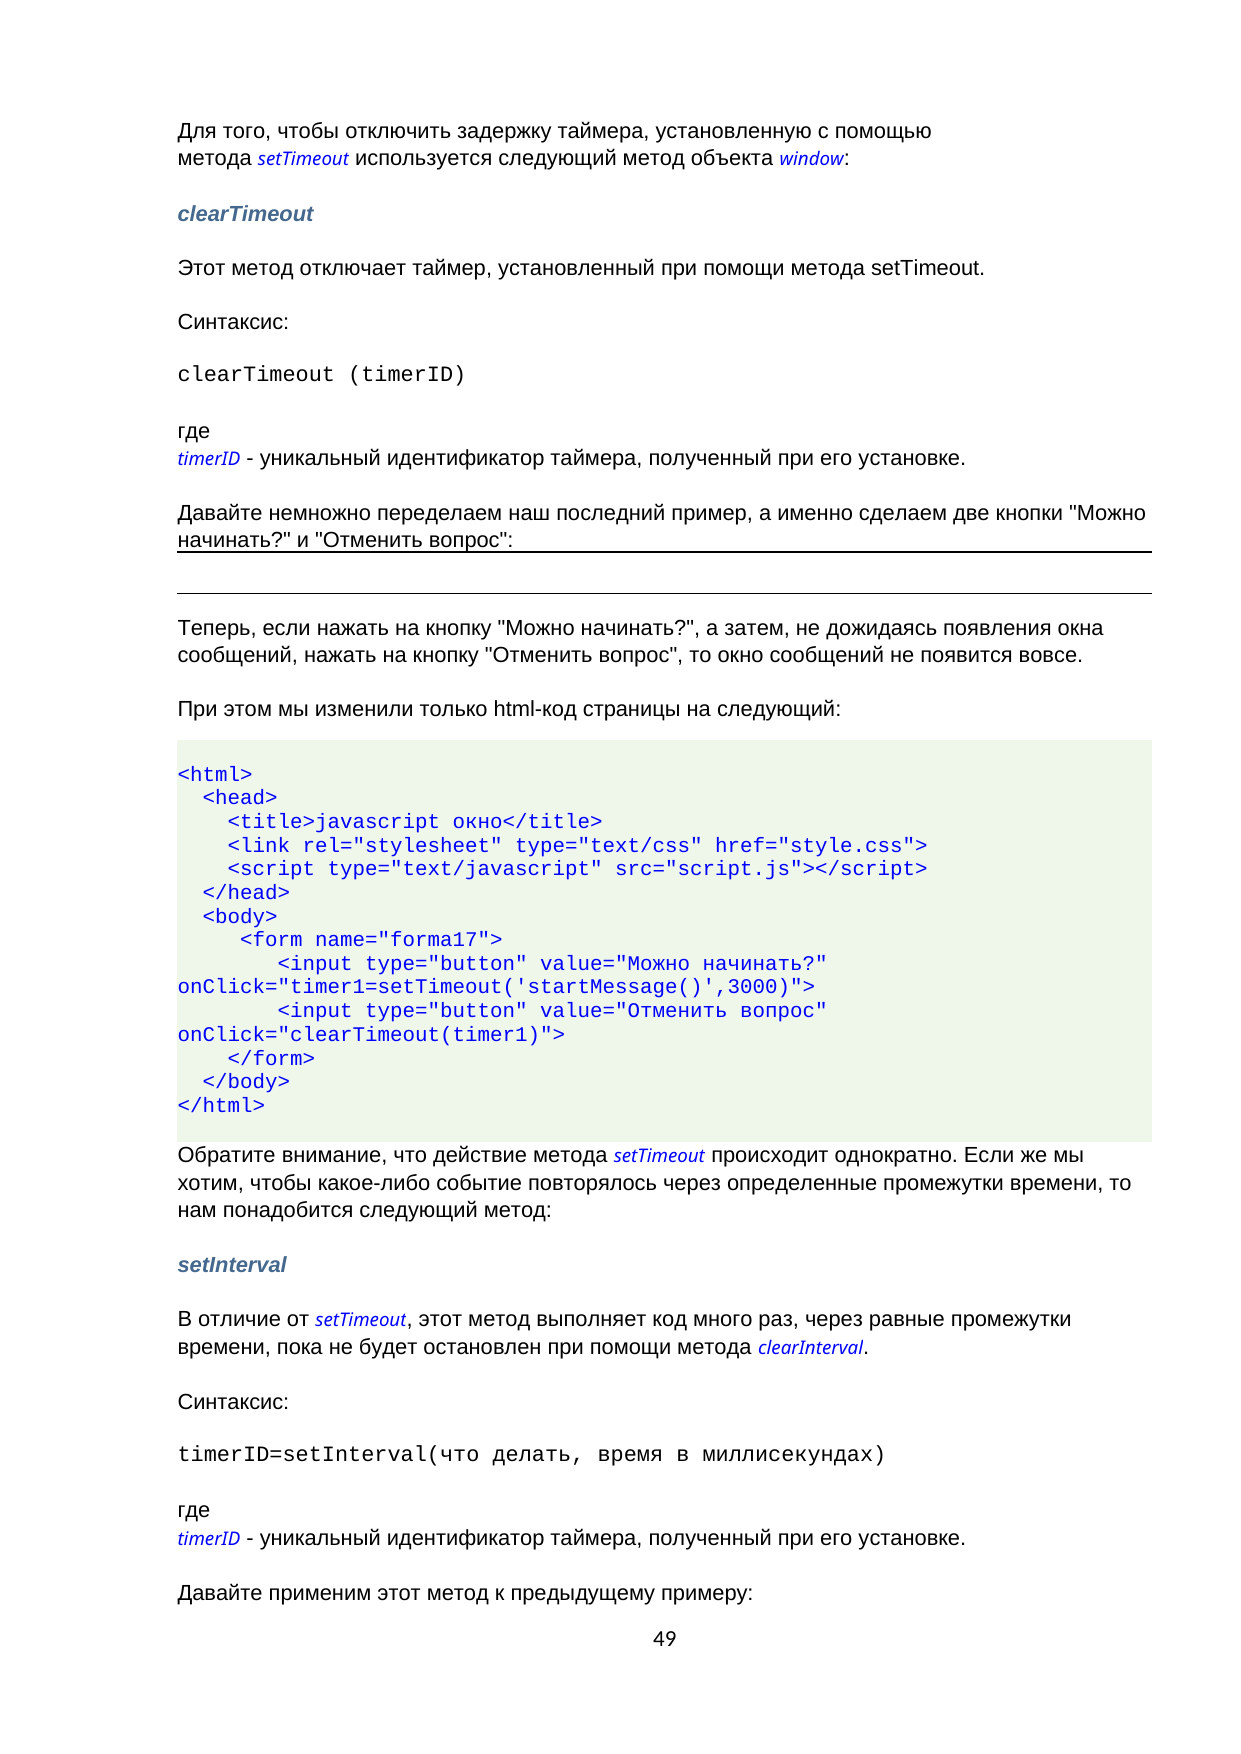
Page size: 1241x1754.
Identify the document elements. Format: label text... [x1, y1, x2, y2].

text <form name="forma17"> [177, 929, 1152, 953]
text Теперь, если нажать на кнопку "Можно начинать?", а затем, не дожидаясь появления окна сообщений, нажать на кнопку "Отменить вопрос", то окно сообщений не появится вовсе. При этом мы изменили только html-код страницы на следующий: [177, 615, 1152, 721]
text </form> [177, 1047, 1152, 1071]
text </html> [177, 1095, 1152, 1118]
text <input type="button" value="Можно начинать?" onClick="timer1=setTimeout('startMessage()',3000)"> [177, 953, 1152, 1000]
text </body> [177, 1071, 1152, 1095]
text <link rel="stylesheet" type="text/css" href="style.css"> [177, 835, 1152, 858]
text <body> [177, 906, 1152, 929]
text <head> [177, 787, 1152, 811]
text Обратите внимание, что действие метода setTimeout происходит однократно. Если же мы хотим, чтобы какое-либо событие повторялось через определенные промежутки времени, то нам понадобится следующий метод: setInterval В отличие от setTimeout, этот метод выполняет код много раз, через равные промежутки времени, пока не будет остановлен при помощи метода clearInterval. Синтаксис: timerID=setInterval(что делать, время в миллисекундах) где timerID - уникальный идентификатор таймера, полученный при его установке. Давайте применим этот метод к предыдущему примеру: [177, 1142, 1152, 1605]
text Для того, чтобы отключить задержку таймера, установленную с помощью метода setTimeout используется следующий метод объекта window: clearTimeout Этот метод отключает таймер, установленный при помощи метода setTimeout. Синтаксис: clearTimeout (timerID) где timerID - уникальный идентификатор таймера, полученный при его установке. Давайте немножно переделаем наш последний пример, а именно сделаем две кнопки "Можно начинать?" и "Отменить вопрос": [177, 118, 1152, 551]
text <html> [177, 764, 1152, 787]
text </head> [177, 882, 1152, 906]
text <title>javascript окно</title> [177, 811, 1152, 835]
text <script type="text/javascript" src="script.js"></script> [177, 858, 1152, 882]
text <input type="button" value="Отменить вопрос" onClick="clearTimeout(timer1)"> [177, 1000, 1152, 1047]
